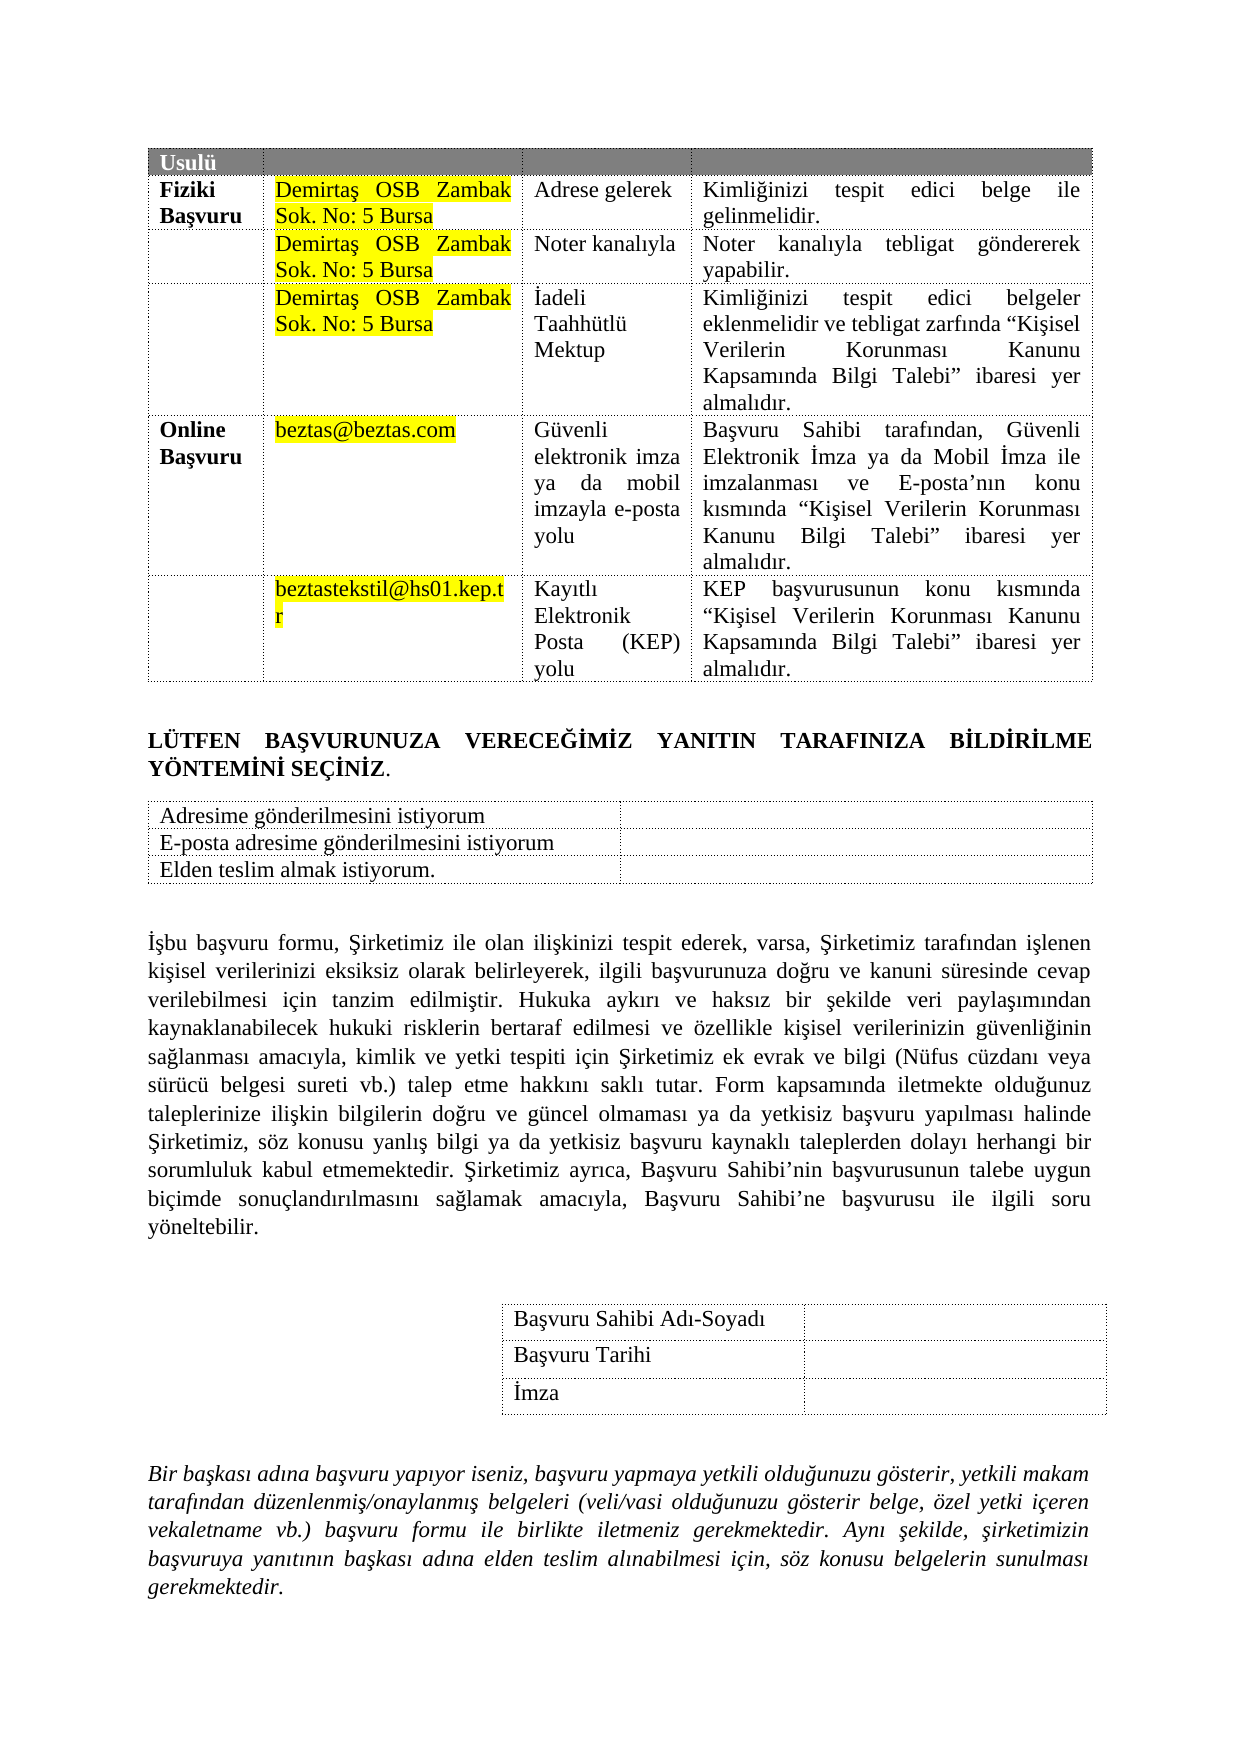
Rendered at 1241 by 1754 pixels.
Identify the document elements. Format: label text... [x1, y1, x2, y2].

table_header Yöntem [523, 148, 691, 175]
table_cell [148, 575, 264, 681]
table_cell Demirtaş OSB Zambak Sok. No: 5 Bursa [264, 175, 523, 229]
table_cell [148, 283, 264, 415]
table_header Başvuru Usulü [148, 148, 264, 175]
table_cell beztastekstil@hs01.kep.tr [264, 575, 523, 681]
table_cell Adrese gelerek [523, 175, 691, 229]
table_cell Noter kanalıyla tebligat göndererek yapabilir. [691, 229, 1092, 282]
text LÜTFEN BAŞVURUNUZA VERECEĞİMİZ YANITIN TARAFINIZA BİLDİRİLME YÖNTEMİNİ SEÇİNİZ. [148, 727, 1093, 782]
text Bir başkası adına başvuru yapıyor iseniz, başvuru yapmaya yetkili olduğunuzu gösterir, yetkili makam tarafından düzenlenmiş/onaylanmış belgeleri (veli/vasi olduğunuzu gösterir belge, özel yetki içeren vekaletname vb.) başvuru formu ile birlikte iletmeniz gerekmektedir. Aynı şekilde, şirketimizin başvuruya yanıtının başkası adına elden teslim alınabilmesi için, söz konusu belgelerin sunulması gerekmektedir. [148, 1460, 1093, 1600]
table_cell KEP başvurusunun konu kısmında “Kişisel Verilerin Korunması Kanunu Kapsamında Bilgi Talebi” ibaresi yer almalıdır. [691, 575, 1092, 681]
table_cell İadeli Taahhütlü Mektup [523, 283, 691, 415]
table_cell beztas@beztas.com [264, 415, 523, 574]
table_header [804, 1304, 1106, 1339]
table_cell Başvuru Sahibi tarafından, Güvenli Elektronik İmza ya da Mobil İmza ile imzalanması ve E-posta’nın konu kısmında “Kişisel Verilerin Korunması Kanunu Bilgi Talebi” ibaresi yer almalıdır. [691, 415, 1092, 574]
table_header Adresime gönderilmesini istiyorum [148, 801, 620, 828]
table_cell Online Başvuru [148, 415, 264, 574]
table_cell İmza [502, 1378, 804, 1413]
text İşbu başvuru formu, Şirketimiz ile olan ilişkinizi tespit ederek, varsa, Şirketimiz tarafından işlenen kişisel verilerinizi eksiksiz olarak belirleyerek, ilgili başvurunuza doğru ve kanuni süresinde cevap verilebilmesi için tanzim edilmiştir. Hukuka aykırı ve haksız bir şekilde veri paylaşımından kaynaklanabilecek hukuki risklerin bertaraf edilmesi ve özellikle kişisel verilerinizin güvenliğinin sağlanması amacıyla, kimlik ve yetki tespiti için Şirketimiz ek evrak ve bilgi (Nüfus cüzdanı veya sürücü belgesi sureti vb.) talep etme hakkını saklı tutar. Form kapsamında iletmekte olduğunuz taleplerinize ilişkin bilgilerin doğru ve güncel olmaması ya da yetkisiz başvuru yapılması halinde Şirketimiz, söz konusu yanlış bilgi ya da yetkisiz başvuru kaynaklı taleplerden dolayı herhangi bir sorumluluk kabul etmemektedir. Şirketimiz ayrıca, Başvuru Sahibi’nin başvurusunun talebe uygun biçimde sonuçlandırılmasını sağlamak amacıyla, Başvuru Sahibi’ne başvurusu ile ilgili soru yöneltebilir. [148, 929, 1093, 1240]
table_cell [620, 855, 1092, 883]
table_cell Elden teslim almak istiyorum. [148, 855, 620, 883]
table_cell E-posta adresime gönderilmesini istiyorum [148, 828, 620, 855]
table_cell Fiziki Başvuru [148, 175, 264, 229]
table_header Başvuru Adresi [264, 148, 523, 175]
table_header [620, 801, 1092, 828]
table_cell [148, 229, 264, 282]
table_cell Güvenli elektronik imza ya da mobil imzayla e-posta yolu [523, 415, 691, 574]
table_cell Kimliğinizi tespit edici belgeler eklenmelidir ve tebligat zarfında “Kişisel Verilerin Korunması Kanunu Kapsamında Bilgi Talebi” ibaresi yer almalıdır. [691, 283, 1092, 415]
table_cell [804, 1340, 1106, 1377]
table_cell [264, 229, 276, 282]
table_cell Demirtaş OSB Zambak Sok. No: 5 Bursa [264, 283, 523, 415]
table_cell Kayıtlı Elektronik Posta (KEP) yolu [523, 575, 691, 681]
table_cell Noter kanalıyla [523, 229, 691, 282]
table_cell Demirtaş OSB Zambak Sok. No: 5 Bursa [433, 229, 523, 282]
table_header Açıklama [691, 148, 1092, 175]
table_header Başvuru Sahibi Adı-Soyadı [502, 1304, 804, 1339]
table_cell [620, 828, 1092, 855]
table_cell [804, 1378, 1106, 1413]
table_cell Başvuru Tarihi [502, 1340, 804, 1377]
table_cell Kimliğinizi tespit edici belge ile gelinmelidir. [691, 175, 1092, 229]
